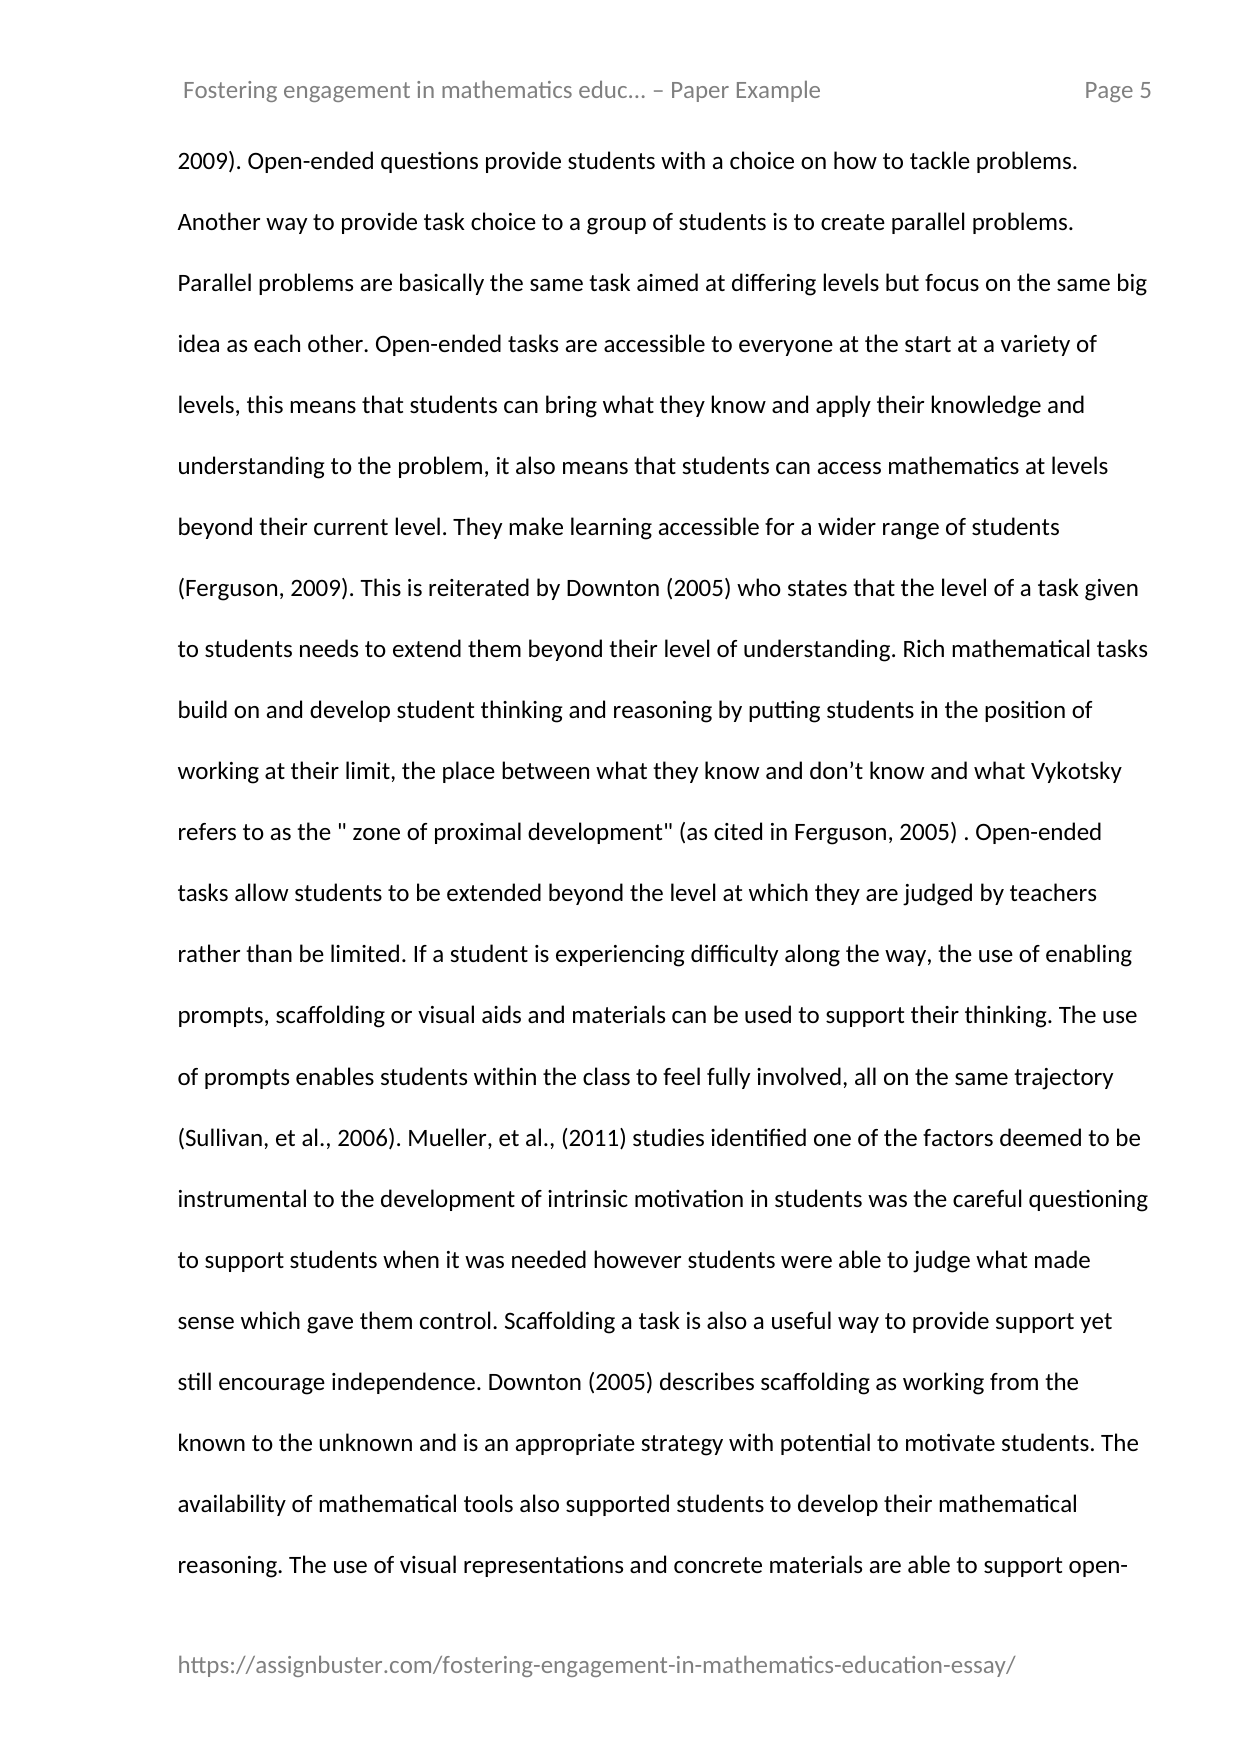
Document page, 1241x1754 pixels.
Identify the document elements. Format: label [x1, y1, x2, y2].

text [177, 145, 1152, 1579]
